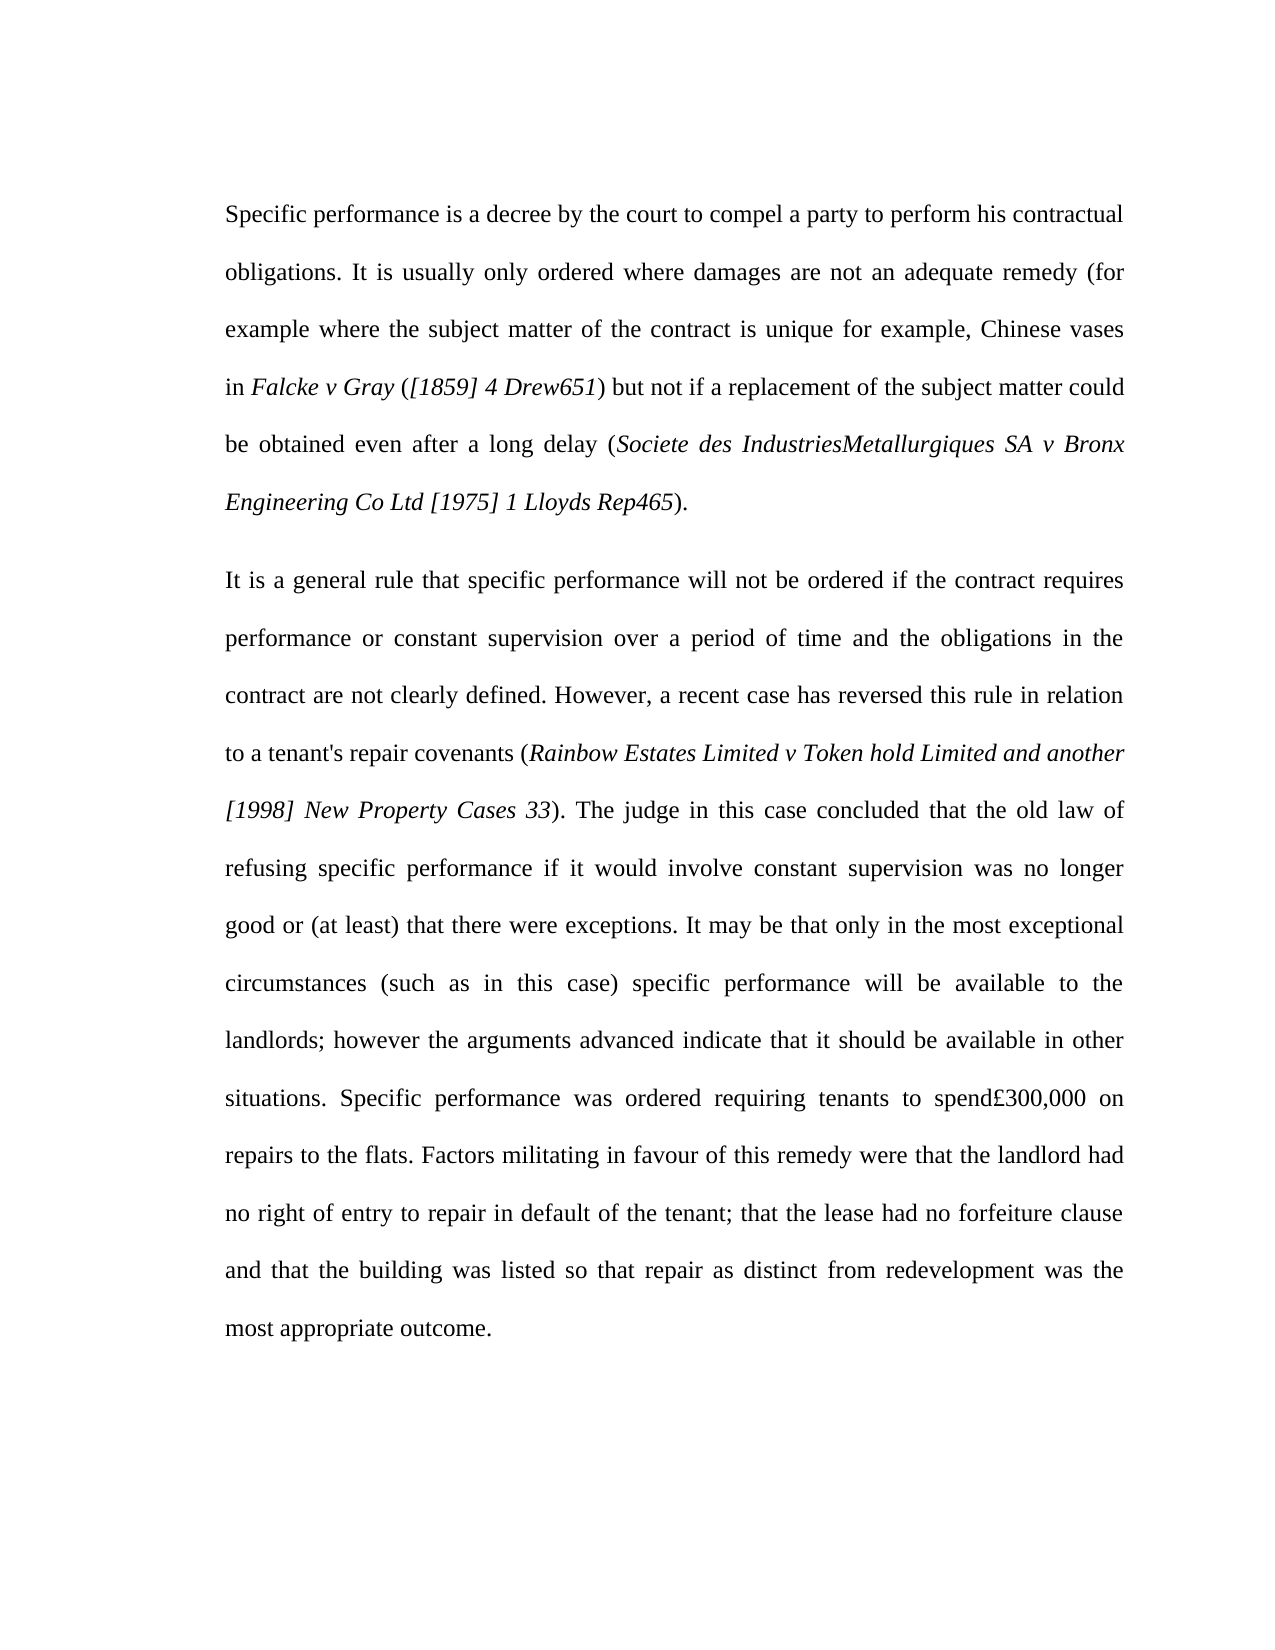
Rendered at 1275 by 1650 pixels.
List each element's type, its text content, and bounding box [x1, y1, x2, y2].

text It is a general rule that specific performance will not be ordered if the contract requires performance or constant supervision over a period of time and the obligations in the contract are not clearly defined. However, a recent case has reversed this rule in relation to a tenant's repair covenants (Rainbow Estates Limited v Token hold Limited and another [1998] New Property Cases 33). The judge in this case concluded that the old law of refusing specific performance if it would involve constant supervision was no longer good or (at least) that there were exceptions. It may be that only in the most exceptional circumstances (such as in this case) specific performance will be available to the landlords; however the arguments advanced indicate that it should be available in other situations. Specific performance was ordered requiring tenants to spend£300,000 on repairs to the flats. Factors militating in favour of this remedy were that the landlord had no right of entry to repair in default of the tenant; that the lease had no forfeiture clause and that the building was listed so that repair as distinct from redevelopment was the most appropriate outcome. [225, 565, 1125, 1342]
text Specific performance is a decree by the court to compel a party to perform his contractual obligations. It is usually only ordered where damages are not an adequate remedy (for example where the subject matter of the contract is unique for example, Chinese vases in Falcke v Gray ([1859] 4 Drew651) but not if a replacement of the subject matter could be obtained even after a long delay (Societe des IndustriesMetallurgiques SA v Bronx Engineering Co Ltd [1975] 1 Lloyds Rep465). [225, 199, 1125, 516]
